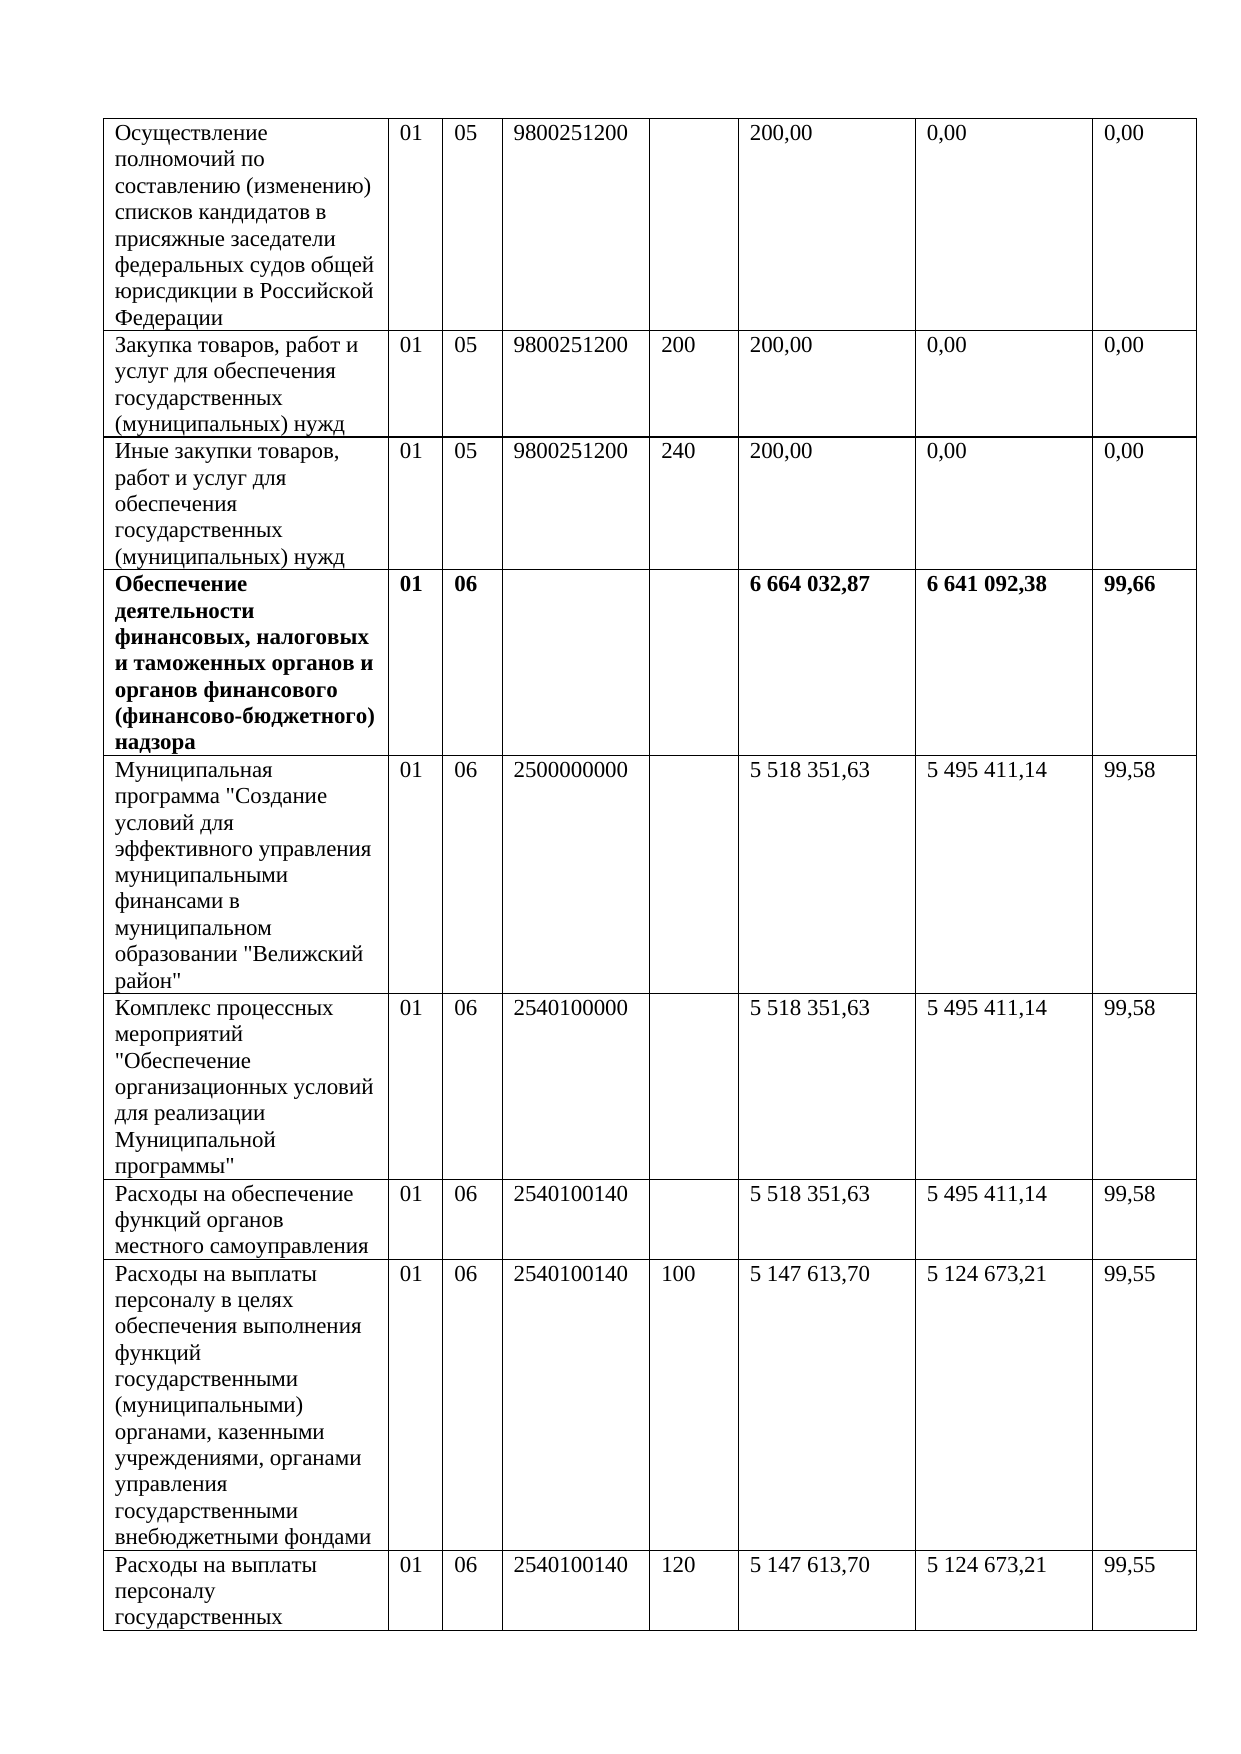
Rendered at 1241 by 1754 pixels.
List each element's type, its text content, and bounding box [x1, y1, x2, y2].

table_cell 01 [389, 570, 442, 755]
table_cell 06 [443, 756, 502, 993]
table_cell 5 124 673,21 [916, 1260, 1092, 1549]
table_cell 120 [650, 1551, 738, 1630]
table_cell 06 [443, 1260, 502, 1549]
table_cell 0,00 [916, 438, 1092, 569]
table_cell 9800251200 [503, 119, 649, 330]
table_cell 5 495 411,14 [916, 1180, 1092, 1259]
table_cell [503, 570, 649, 755]
table_cell 0,00 [1093, 331, 1196, 436]
table_cell [650, 756, 738, 993]
table_cell 2540100140 [503, 1260, 649, 1549]
table_cell Иные закупки товаров, работ и услуг для обеспечения государственных (муниципальных) нужд [104, 438, 388, 569]
table_cell 06 [443, 1180, 502, 1259]
table_cell 0,00 [916, 119, 1092, 330]
table_cell 99,58 [1093, 994, 1196, 1178]
table_cell 100 [650, 1260, 738, 1549]
table_cell 01 [389, 1260, 442, 1549]
table_cell Закупка товаров, работ и услуг для обеспечения государственных (муниципальных) нужд [104, 331, 388, 436]
table_cell [650, 119, 738, 330]
table_cell 5 147 613,70 [739, 1551, 915, 1630]
table_cell 2540100000 [503, 994, 649, 1178]
table_cell 99,66 [1093, 570, 1196, 755]
table_cell 05 [443, 331, 502, 436]
table_cell 01 [389, 438, 442, 569]
table_cell 01 [389, 119, 442, 330]
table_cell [104, 1551, 388, 1630]
table_cell 2540100140 [503, 1180, 649, 1259]
table_cell 01 [389, 994, 442, 1178]
table_cell 99,58 [1093, 756, 1196, 993]
table_cell 6 641 092,38 [916, 570, 1092, 755]
table_cell 5 495 411,14 [916, 994, 1092, 1178]
table_cell 0,00 [1093, 119, 1196, 330]
table_cell 200 [650, 331, 738, 436]
table_cell 5 518 351,63 [739, 1180, 915, 1259]
table_cell Комплекс процессных мероприятий "Обеспечение организационных условий для реализации Муниципальной программы" [104, 994, 388, 1178]
table_cell 05 [443, 119, 502, 330]
table_cell 5 147 613,70 [739, 1260, 915, 1549]
table_cell 240 [650, 438, 738, 569]
table_cell 200,00 [739, 331, 915, 436]
table_cell 06 [443, 994, 502, 1178]
table_cell 01 [389, 756, 442, 993]
table_cell Расходы на выплаты персоналу в целях обеспечения выполнения функций государственными (муниципальными) органами, казенными учреждениями, органами управления государственными внебюджетными фондами [104, 1260, 388, 1549]
table_cell 01 [389, 331, 442, 436]
table_cell 9800251200 [503, 438, 649, 569]
table_cell 200,00 [739, 119, 915, 330]
table_cell [650, 570, 738, 755]
table_cell 0,00 [916, 331, 1092, 436]
table_cell 06 [443, 1551, 502, 1630]
table_cell 5 124 673,21 [916, 1551, 1092, 1630]
table_cell 05 [443, 438, 502, 569]
table_cell 5 495 411,14 [916, 756, 1092, 993]
table_cell 2500000000 [503, 756, 649, 993]
table_cell 6 664 032,87 [739, 570, 915, 755]
table_cell Расходы на обеспечение функций органов местного самоуправления [104, 1180, 388, 1259]
table_cell [650, 994, 738, 1178]
table_cell [650, 1180, 738, 1259]
table_cell Обеспечение деятельности финансовых, налоговых и таможенных органов и органов финансового (финансово-бюджетного) надзора [104, 570, 388, 755]
table_cell 200,00 [739, 438, 915, 569]
table_cell 5 518 351,63 [739, 756, 915, 993]
table_cell 99,55 [1093, 1260, 1196, 1549]
table_cell Осуществление полномочий по составлению (изменению) списков кандидатов в присяжные заседатели федеральных судов общей юрисдикции в Российской Федерации [104, 119, 388, 330]
table_cell 0,00 [1093, 438, 1196, 569]
table_cell 06 [443, 570, 502, 755]
table_cell 2540100140 [503, 1551, 649, 1630]
table_cell 9800251200 [503, 331, 649, 436]
table_cell Муниципальная программа "Создание условий для эффективного управления муниципальными финансами в муниципальном образовании "Велижский район" [104, 756, 388, 993]
table_cell 99,58 [1093, 1180, 1196, 1259]
table_cell 01 [389, 1180, 442, 1259]
table_cell 01 [389, 1551, 442, 1630]
table_cell 99,55 [1093, 1551, 1196, 1630]
table_cell 5 518 351,63 [739, 994, 915, 1178]
